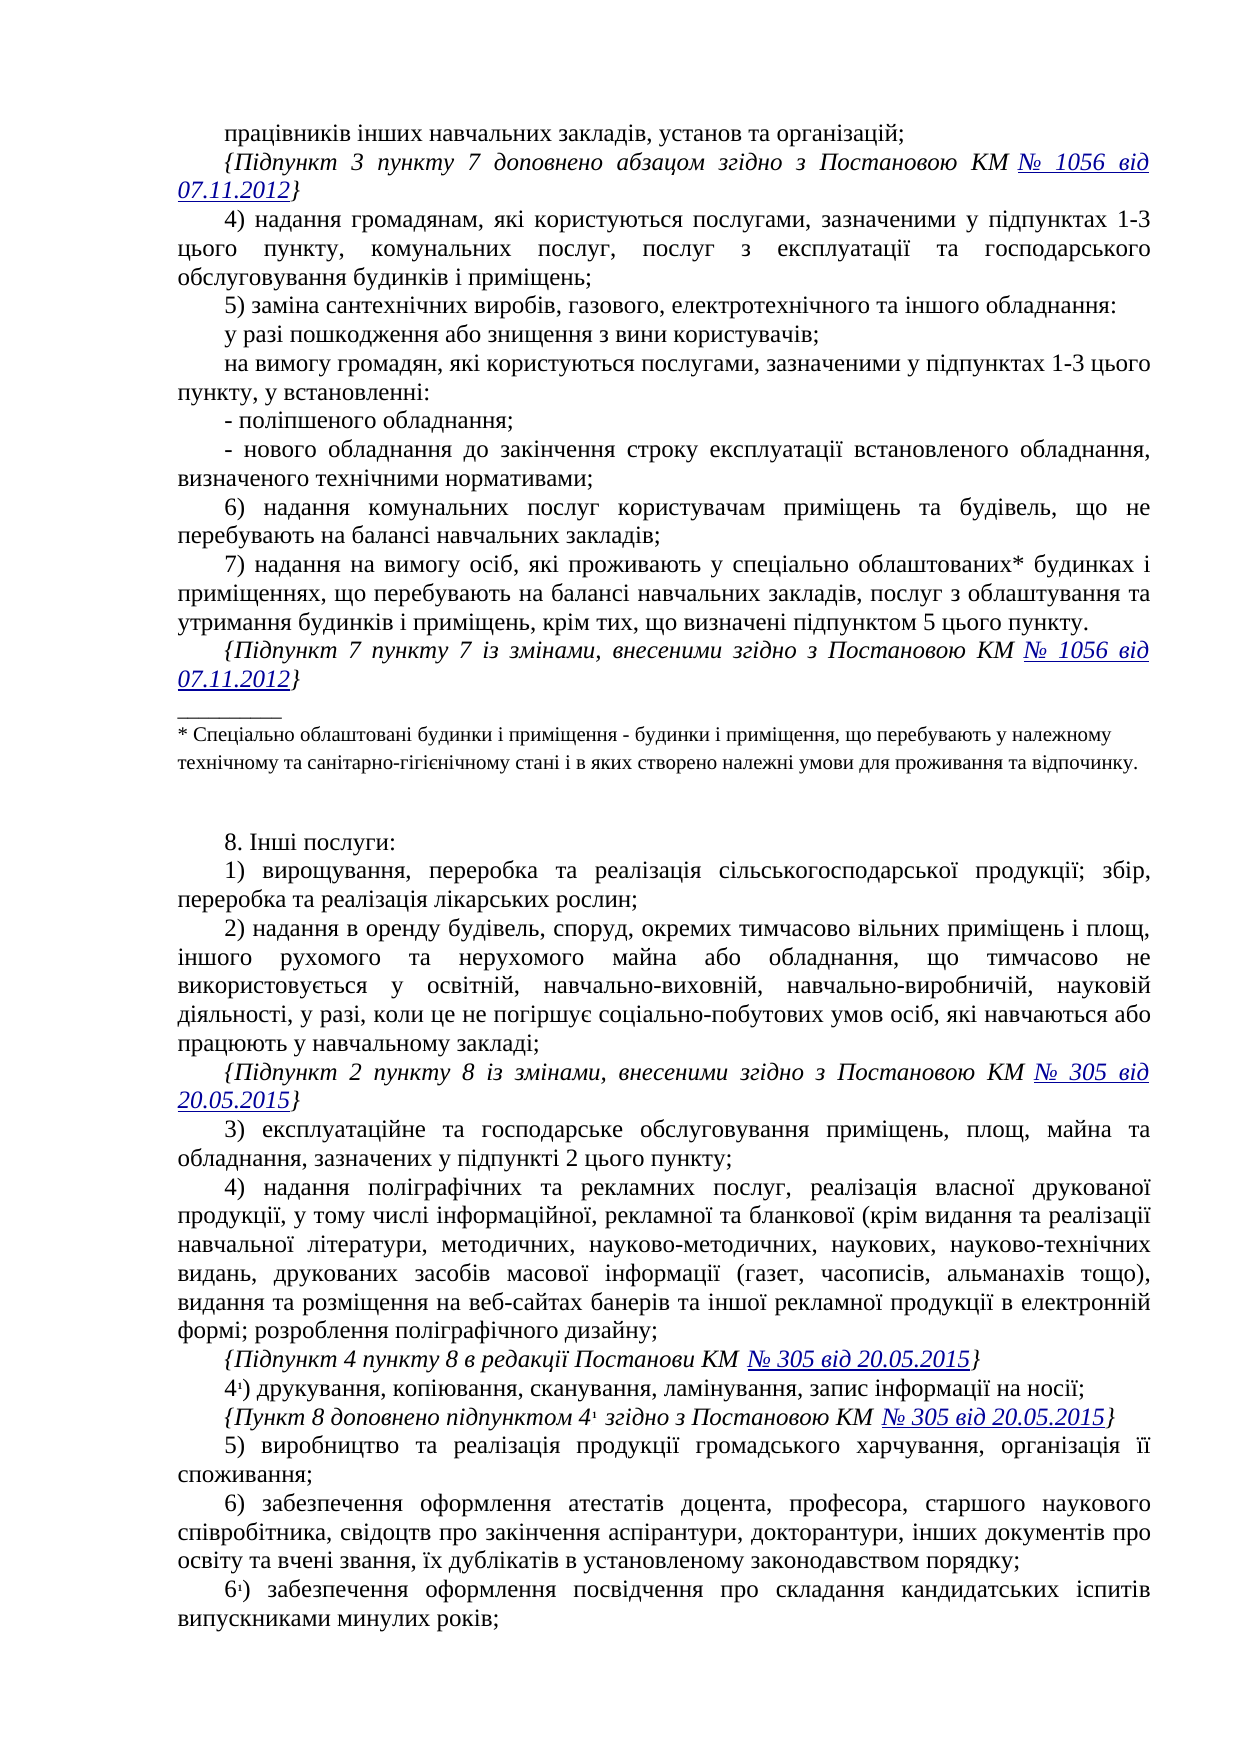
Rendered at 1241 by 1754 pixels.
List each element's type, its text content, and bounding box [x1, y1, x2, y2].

text 6) надання комунальних послуг користувачам приміщень та будівель, що не перебувають на балансі навчальних закладів; [177, 492, 1152, 549]
text {Підпункт 2 пункту 8 із змінами, внесеними згідно з Постановою КМ № 305 від 20.05.2015} [177, 1057, 1152, 1114]
text 6-1) забезпечення оформлення посвідчення про складання кандидатських іспитів випускниками минулих років; [177, 1574, 1152, 1632]
text 7) надання на вимогу осіб, які проживають у спеціально облаштованих* будинках і приміщеннях, що перебувають на балансі навчальних закладів, послуг з облаштування та утримання будинків і приміщень, крім тих, що визначені підпунктом 5 цього пункту. [177, 549, 1152, 636]
text {Підпункт 4 пункту 8 в редакції Постанови КМ № 305 від 20.05.2015} [177, 1344, 1152, 1373]
text 6) забезпечення оформлення атестатів доцента, професора, старшого наукового співробітника, свідоцтв про закінчення аспірантури, докторантури, інших документів про освіту та вчені звання, їх дублікатів в установленому законодавством порядку; [177, 1488, 1152, 1574]
text 5) виробництво та реалізація продукції громадського харчування, організація її споживання; [177, 1431, 1152, 1488]
text 4-1) друкування, копіювання, сканування, ламінування, запис інформації на носії; [177, 1373, 1152, 1402]
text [177, 147, 1152, 204]
text {Пункт 8 доповнено підпунктом 4-1 згідно з Постановою КМ № 305 від 20.05.2015} [177, 1402, 1152, 1431]
text - нового обладнання до закінчення строку експлуатації встановленого обладнання, визначеного технічними нормативами; [177, 434, 1152, 492]
text у разі пошкодження або знищення з вини користувачів; [177, 319, 1152, 348]
text 2) надання в оренду будівель, споруд, окремих тимчасово вільних приміщень і площ, іншого рухомого та нерухомого майна або обладнання, що тимчасово не використовується у освітній, навчально-виховній, навчально-виробничій, науковій діяльності, у разі, коли це не погіршує соціально-побутових умов осіб, які навчаються або працюють у навчальному закладі; [177, 913, 1152, 1057]
text 1) вирощування, переробка та реалізація сільськогосподарської продукції; збір, переробка та реалізація лікарських рослин; [177, 856, 1152, 913]
text 5) заміна сантехнічних виробів, газового, електротехнічного та іншого обладнання: [177, 291, 1152, 319]
text 8. Інші послуги: [177, 827, 1152, 856]
text на вимогу громадян, які користуються послугами, зазначеними у підпунктах 1-3 цього пункту, у встановленні: [177, 348, 1152, 406]
text 4) надання громадянам, які користуються послугами, зазначеними у підпунктах 1-3 цього пункту, комунальних послуг, послуг з експлуатації та господарського обслуговування будинків і приміщень; [177, 204, 1152, 291]
text працівників інших навчальних закладів, установ та організацій; [177, 118, 1152, 147]
text 4) надання поліграфічних та рекламних послуг, реалізація власної друкованої продукції, у тому числі інформаційної, рекламної та бланкової (крім видання та реалізації навчальної літератури, методичних, науково-методичних, наукових, науково-технічних видань, друкованих засобів масової інформації (газет, часописів, альманахів тощо), видання та розміщення на веб-сайтах банерів та іншої рекламної продукції в електронній формі; розроблення поліграфічного дизайну; [177, 1172, 1152, 1344]
text __________ * Спеціально облаштовані будинки і приміщення - будинки і приміщення, що перебувають у належному технічному та санітарно-гігієнічному стані і в яких створено належні умови для проживання та відпочинку. [177, 693, 1152, 827]
text - поліпшеного обладнання; [177, 406, 1152, 434]
text 3) експлуатаційне та господарське обслуговування приміщень, площ, майна та обладнання, зазначених у підпункті 2 цього пункту; [177, 1114, 1152, 1172]
text {Підпункт 7 пункту 7 із змінами, внесеними згідно з Постановою КМ № 1056 від 07.11.2012} [177, 636, 1152, 693]
